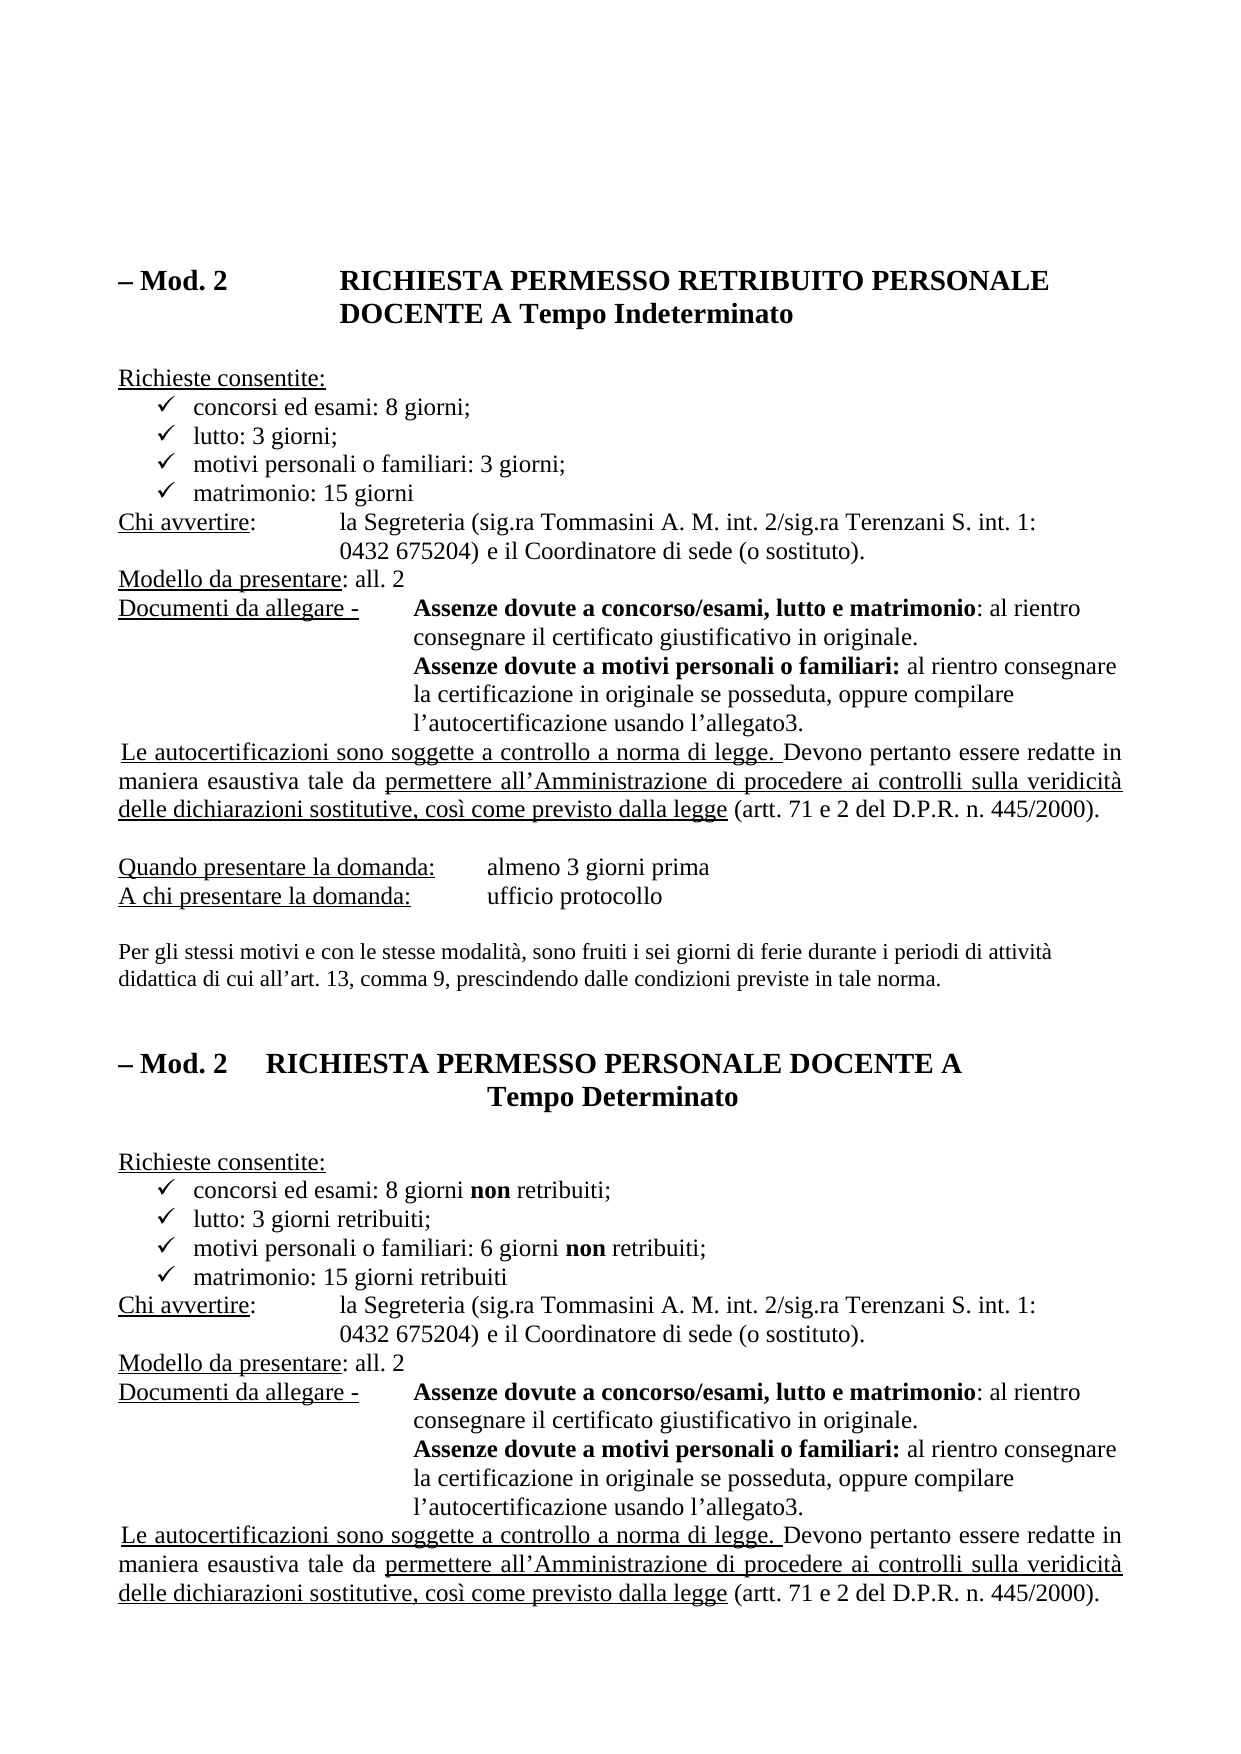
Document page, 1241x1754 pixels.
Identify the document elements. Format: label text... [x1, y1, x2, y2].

text Le autocertificazioni sono soggette a controllo a norma di legge. Devono pertanto essere redatte in maniera esaustiva tale da permettere all’Amministrazione di procedere ai controlli sulla veridicità delle dichiarazioni sostitutive, così come previsto dalla legge (artt. 71 e 2 del D.P.R. n. 445/2000). [118, 737, 1122, 823]
text Le autocertificazioni sono soggette a controllo a norma di legge. Devono pertanto essere redatte in maniera esaustiva tale da permettere all’Amministrazione di procedere ai controlli sulla veridicità delle dichiarazioni sostitutive, così come previsto dalla legge (artt. 71 e 2 del D.P.R. n. 445/2000). [118, 1520, 1122, 1607]
text Tempo Determinato [118, 1079, 1122, 1113]
text – Mod. 2 RICHIESTA PERMESSO PERSONALE DOCENTE A [118, 1046, 1122, 1079]
text Quando presentare la domanda: almeno 3 giorni prima [118, 852, 1122, 881]
list lutto: 3 giorni; [156, 421, 1122, 449]
list matrimonio: 15 giorni retribuiti [156, 1262, 1122, 1290]
text A chi presentare la domanda: ufficio protocollo [118, 881, 1122, 909]
list concorsi ed esami: 8 giorni; [156, 392, 1122, 421]
text Richieste consentite: [118, 1147, 1122, 1175]
text Richieste consentite: [118, 363, 1122, 392]
text 0432 675204) e il Coordinatore di sede (o sostituto). [118, 1319, 1122, 1348]
text Documenti da allegare - Assenze dovute a concorso/esami, lutto e matrimonio: al rientro consegnare il certificato giustificativo in originale. [118, 1377, 1122, 1434]
text Documenti da allegare - Assenze dovute a concorso/esami, lutto e matrimonio: al rientro consegnare il certificato giustificativo in originale. [118, 593, 1122, 651]
text Assenze dovute a motivi personali o familiari: al rientro consegnare la certificazione in originale se posseduta, oppure compilare l’autocertificazione usando l’allegato3. [118, 651, 1122, 737]
list motivi personali o familiari: 6 giorni non retribuiti; [156, 1233, 1122, 1262]
text Assenze dovute a motivi personali o familiari: al rientro consegnare la certificazione in originale se posseduta, oppure compilare l’autocertificazione usando l’allegato3. [118, 1434, 1122, 1520]
list concorsi ed esami: 8 giorni non retribuiti; [156, 1175, 1122, 1204]
text Chi avvertire: la Segreteria (sig.ra Tommasini A. M. int. 2/sig.ra Terenzani S. int. 1: [118, 1290, 1122, 1319]
text Per gli stessi motivi e con le stesse modalità, sono fruiti i sei giorni di ferie durante i periodi di attività didattica di cui all’art. 13, comma 9, prescindendo dalle condizioni previste in tale norma. [118, 938, 1122, 991]
text Modello da presentare: all. 2 [118, 1348, 1122, 1377]
text – Mod. 2 RICHIESTA PERMESSO RETRIBUITO PERSONALE DOCENTE A Tempo Indeterminato [118, 263, 1122, 330]
list motivi personali o familiari: 3 giorni; [156, 449, 1122, 478]
list lutto: 3 giorni retribuiti; [156, 1204, 1122, 1233]
list matrimonio: 15 giorni [156, 478, 1122, 507]
text Chi avvertire: la Segreteria (sig.ra Tommasini A. M. int. 2/sig.ra Terenzani S. int. 1: 0432 675204) e il Coordinatore di sede (o sostituto). [118, 507, 1122, 564]
text Modello da presentare: all. 2 [118, 564, 1122, 593]
